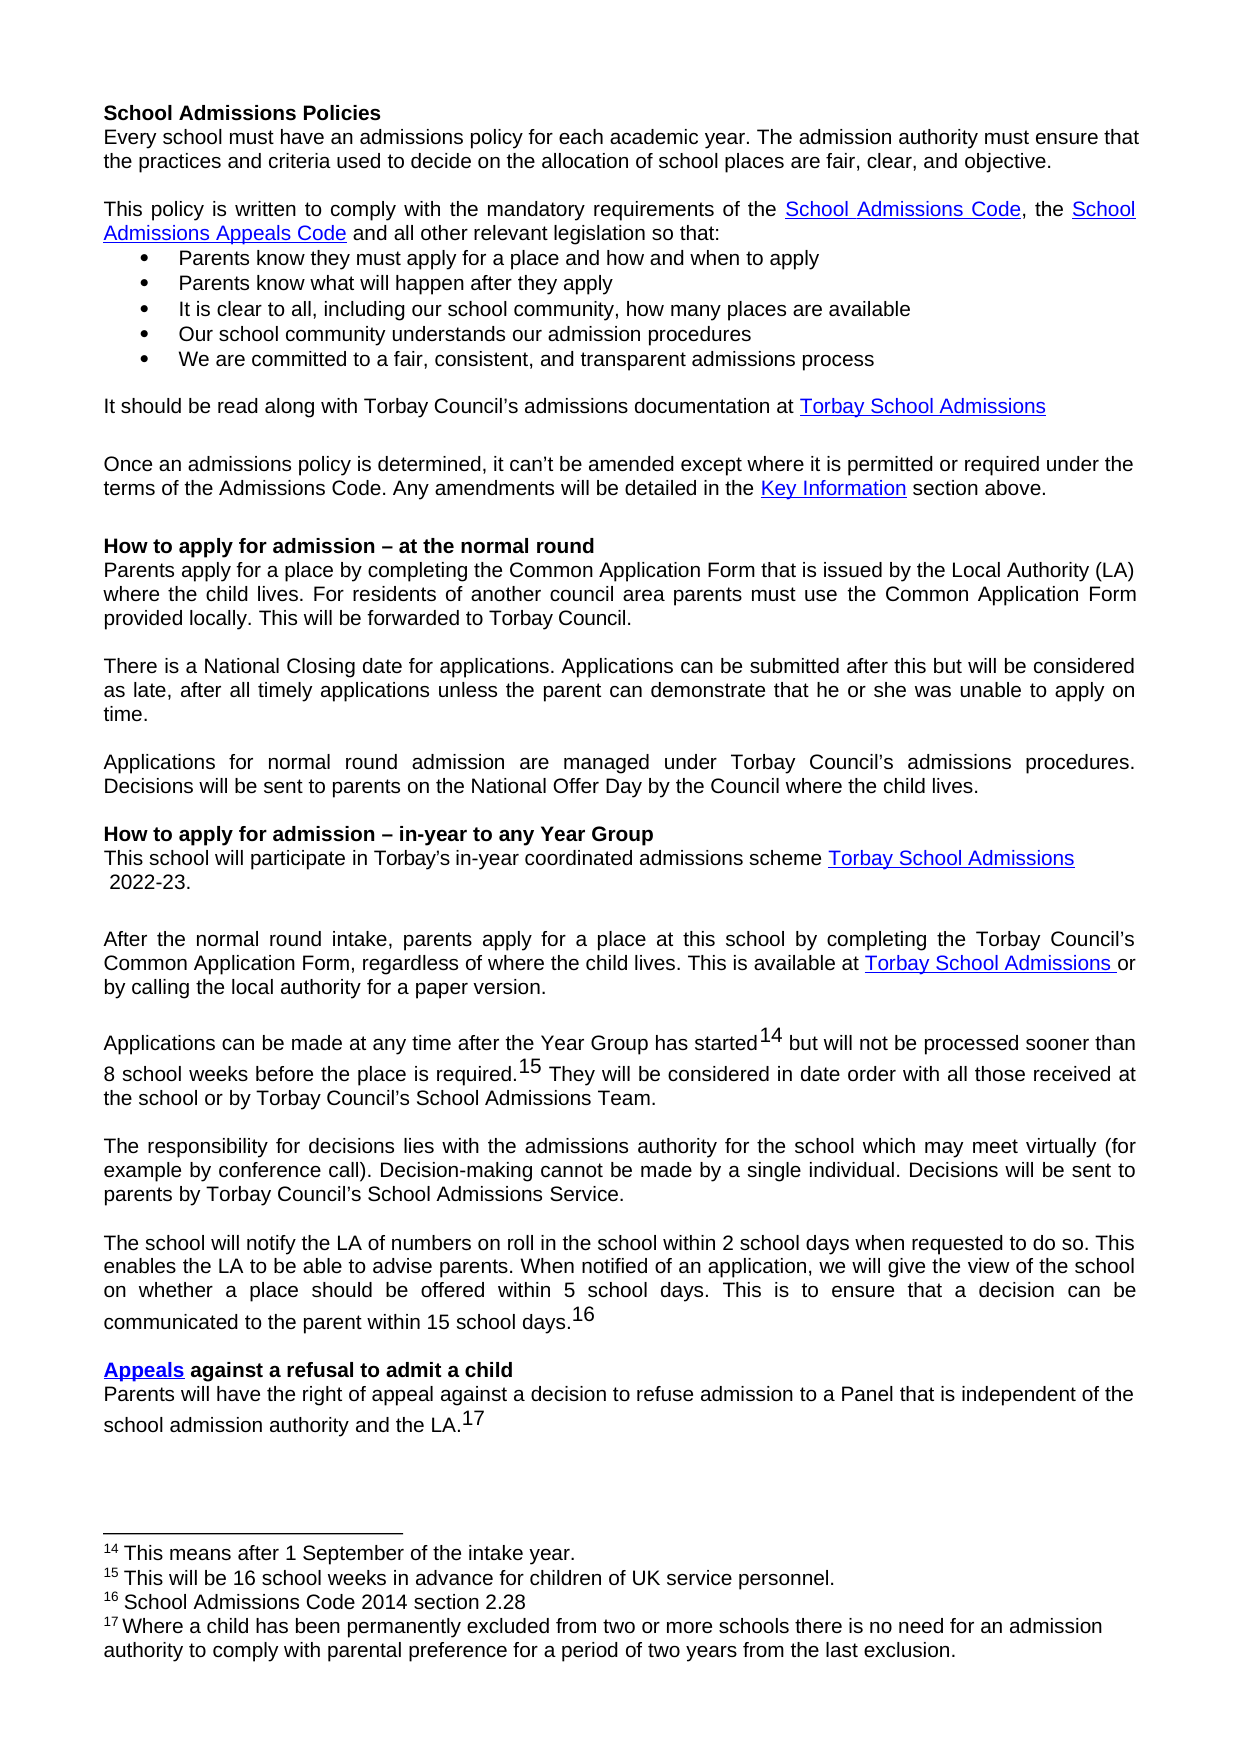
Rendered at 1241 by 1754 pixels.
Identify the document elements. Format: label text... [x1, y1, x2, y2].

text This school will participate in Torbay’s in-year coordinated admissions scheme Torbay School Admissions [89, 846, 1207, 870]
list Parents know what will happen after they apply [141, 270, 1207, 296]
text Every school must have an admissions policy for each academic year. The admission authority must ensure that the practices and criteria used to decide on the allocation of school places are fair, clear, and objective. [103, 125, 1155, 173]
text Parents will have the right of appeal against a decision to refuse admission to a Panel that is independent of the school admission authority and the LA.17 [103, 1381, 1136, 1436]
text 17 Where a child has been permanently excluded from two or more schools there is no need for an admission authority to comply with parental preference for a period of two years from the last exclusion. [103, 1613, 1106, 1662]
text The school will notify the LA of numbers on roll in the school within 2 school days when requested to do so. This enables the LA to be able to advise parents. When notified of an application, we will give the view of the school on whether a place should be offered within 5 school days. This is to ensure that a decision can be communicated to the parent within 15 school days.16 [103, 1230, 1137, 1333]
list Parents know they must apply for a place and how and when to apply [141, 245, 1207, 270]
subtitle How to apply for admission – at the normal round [103, 534, 1207, 558]
text 15 This will be 16 school weeks in advance for children of UK service personnel. [103, 1565, 1207, 1589]
list Our school community understands our admission procedures [141, 321, 1207, 347]
text It should be read along with Torbay Council’s admissions documentation at Torbay School Admissions [89, 394, 1207, 418]
text 16 School Admissions Code 2014 section 2.28 [103, 1589, 1207, 1613]
text The responsibility for decisions lies with the admissions authority for the school which may meet virtually (for example by conference call). Decision-making cannot be made by a single individual. Decisions will be sent to parents by Torbay Council’s School Admissions Service. [103, 1133, 1137, 1205]
list It is clear to all, including our school community, how many places are available [141, 296, 1207, 321]
subtitle School Admissions Policies [103, 101, 1207, 125]
subtitle How to apply for admission – in-year to any Year Group [103, 822, 1207, 846]
text Once an admissions policy is determined, it can’t be amended except where it is permitted or required under the terms of the Admissions Code. Any amendments will be detailed in the Key Information section above. [103, 452, 1137, 500]
text There is a National Closing date for applications. Applications can be submitted after this but will be considered as late, after all timely applications unless the parent can demonstrate that he or she was unable to apply on time. [103, 654, 1136, 726]
text Applications for normal round admission are managed under Torbay Council’s admissions procedures. Decisions will be sent to parents on the National Offer Day by the Council where the child lives. [103, 750, 1137, 798]
text This policy is written to comply with the mandatory requirements of the School Admissions Code, the School Admissions Appeals Code and all other relevant legislation so that: [103, 197, 1207, 245]
list We are committed to a fair, consistent, and transparent admissions process [141, 347, 1207, 371]
text 2022-23. [103, 870, 1207, 894]
subtitle Appeals against a refusal to admit a child [103, 1357, 1207, 1381]
text Parents apply for a place by completing the Common Application Form that is issued by the Local Authority (LA) where the child lives. For residents of another council area parents must use the Common Application Form provided locally. This will be forwarded to Torbay Council. [103, 558, 1137, 630]
text Applications can be made at any time after the Year Group has started14 but will not be processed sooner than 8 school weeks before the place is required.15 They will be considered in date order with all those received at the school or by Torbay Council’s School Admissions Team. [103, 1023, 1137, 1109]
text After the normal round intake, parents apply for a place at this school by completing the Torbay Council’s Common Application Form, regardless of where the child lives. This is available at Torbay School Admissions or by calling the local authority for a paper version. [103, 927, 1137, 999]
text 14 This means after 1 September of the intake year. [103, 1541, 1207, 1565]
